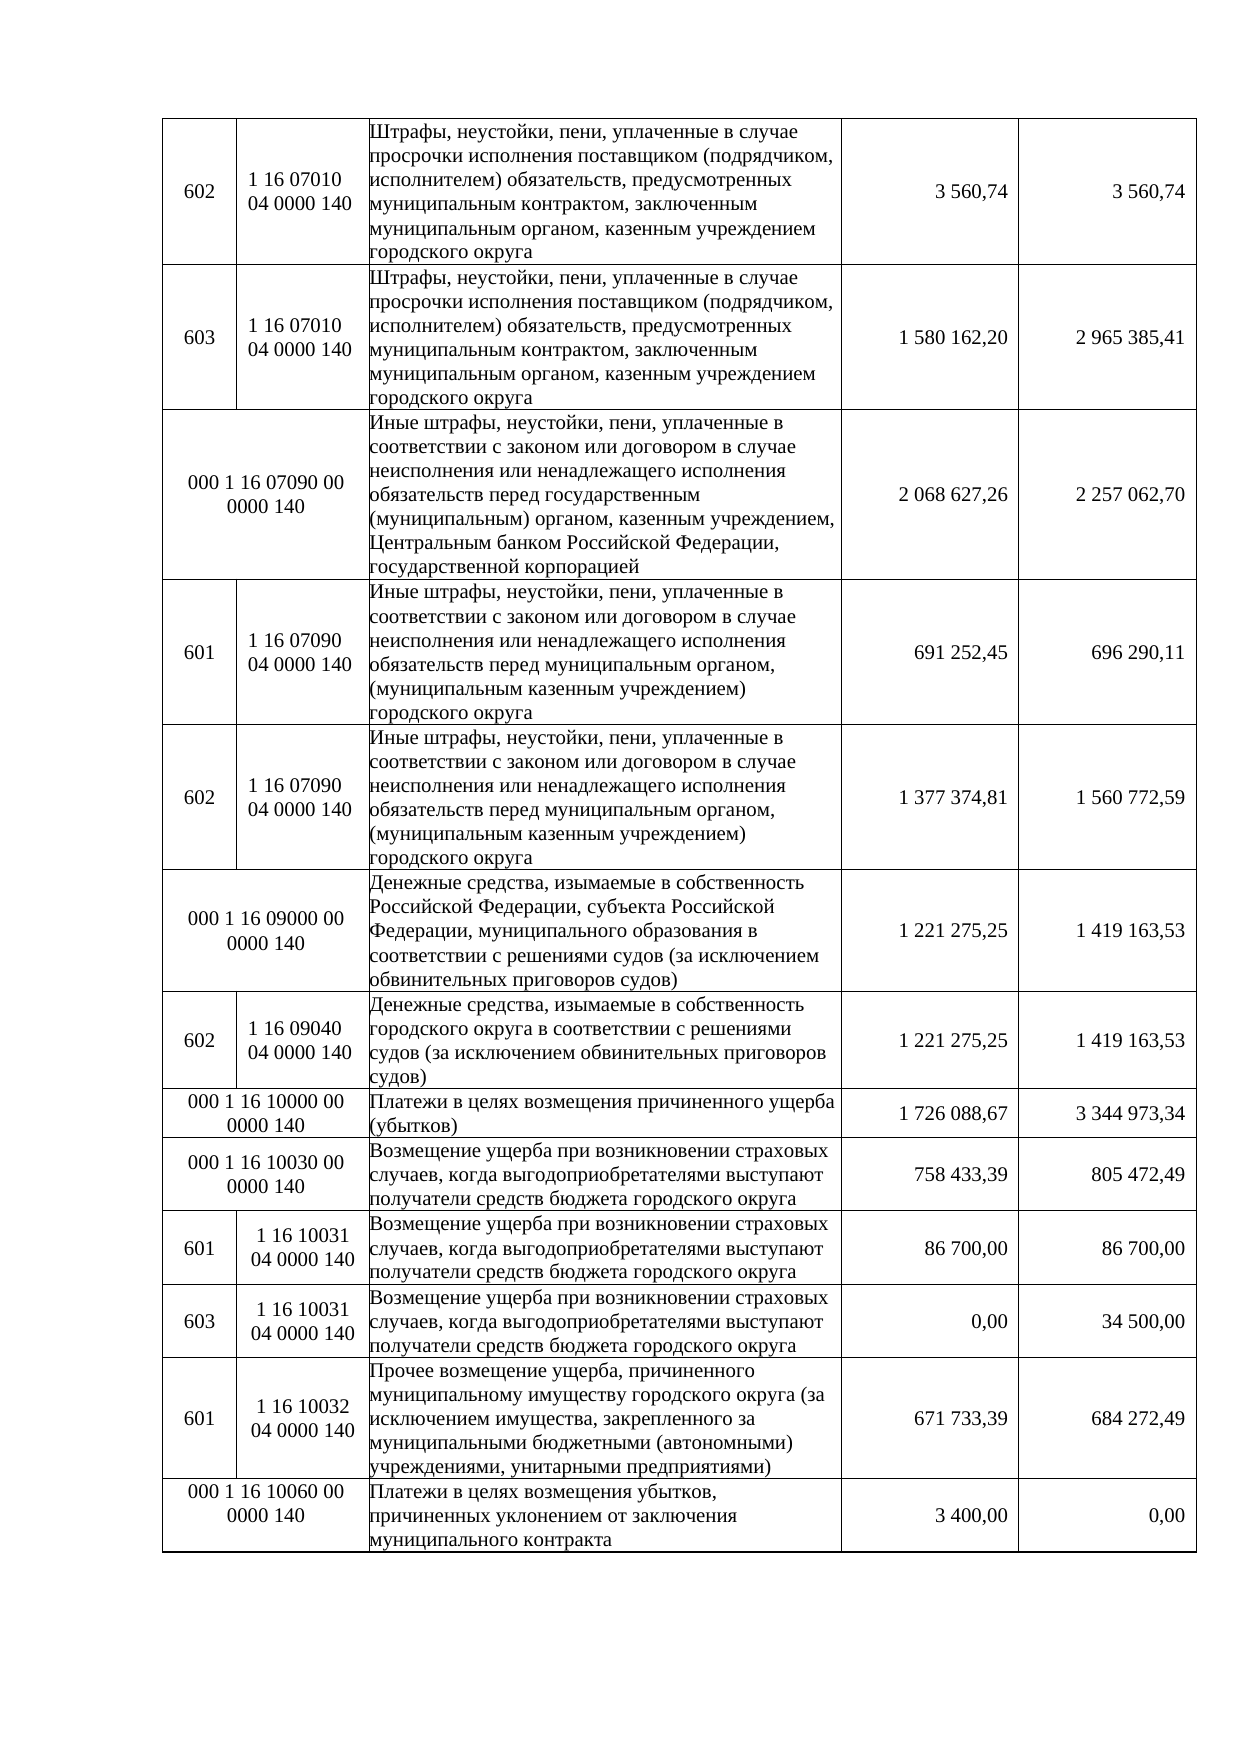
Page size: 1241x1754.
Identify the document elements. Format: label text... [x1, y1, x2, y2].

table_cell 86 700,00 [842, 1211, 1018, 1283]
table_cell 601 [163, 1211, 236, 1283]
table_cell 1 377 374,81 [842, 725, 1018, 869]
table_cell 602 [163, 992, 236, 1088]
table_cell Иные штрафы, неустойки, пени, уплаченные в соответствии с законом или договором в случае неисполнения или ненадлежащего исполнения обязательств перед муниципальным органом, (муниципальным казенным учреждением) городского округа [370, 725, 841, 869]
table_cell Денежные средства, изымаемые в собственность городского округа в соответствии с решениями судов (за исключением обвинительных приговоров судов) [370, 992, 841, 1088]
table_cell Возмещение ущерба при возникновении страховых случаев, когда выгодоприобретателями выступают получатели средств бюджета городского округа [370, 1211, 841, 1283]
table_cell Иные штрафы, неустойки, пени, уплаченные в соответствии с законом или договором в случае неисполнения или ненадлежащего исполнения обязательств перед государственным (муниципальным) органом, казенным учреждением, Центральным банком Российской Федерации, государственной корпорацией [370, 410, 841, 578]
table_cell 2 257 062,70 [1019, 410, 1196, 578]
table_cell 601 [163, 1358, 236, 1478]
table_cell 1 16 10032 04 0000 140 [237, 1358, 369, 1478]
table_cell 601 [163, 580, 236, 724]
table_cell 758 433,39 [842, 1138, 1018, 1210]
table_cell 000 1 16 09000 00 0000 140 [163, 870, 369, 991]
table_cell 1 419 163,53 [1019, 870, 1196, 991]
table_cell Платежи в целях возмещения убытков, причиненных уклонением от заключения муниципального контракта [370, 1479, 841, 1551]
table_cell 1 16 07010 04 0000 140 [237, 265, 369, 409]
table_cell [370, 119, 841, 263]
table_cell 2 068 627,26 [842, 410, 1018, 578]
table_cell 603 [163, 1285, 236, 1357]
table_cell 3 560,74 [842, 119, 1018, 263]
table_cell 000 1 16 10030 00 0000 140 [163, 1138, 369, 1210]
table_cell 000 1 16 10000 00 0000 140 [163, 1089, 369, 1137]
table_cell 671 733,39 [842, 1358, 1018, 1478]
table_cell 0,00 [842, 1285, 1018, 1357]
table_cell 1 16 09040 04 0000 140 [237, 992, 369, 1088]
table_cell 3 560,74 [1019, 119, 1196, 263]
table_cell 696 290,11 [1019, 580, 1196, 724]
table_cell 86 700,00 [1019, 1211, 1196, 1283]
table_cell 1 221 275,25 [842, 870, 1018, 991]
table_cell 1 16 07090 04 0000 140 [237, 580, 369, 724]
table_cell 1 16 10031 04 0000 140 [237, 1285, 369, 1357]
table_cell 1 419 163,53 [1019, 992, 1196, 1088]
table_cell 34 500,00 [1019, 1285, 1196, 1357]
table_cell Возмещение ущерба при возникновении страховых случаев, когда выгодоприобретателями выступают получатели средств бюджета городского округа [370, 1285, 841, 1357]
table_cell 684 272,49 [1019, 1358, 1196, 1478]
table_cell Возмещение ущерба при возникновении страховых случаев, когда выгодоприобретателями выступают получатели средств бюджета городского округа [370, 1138, 841, 1210]
table_cell 2 965 385,41 [1019, 265, 1196, 409]
table_cell 1 580 162,20 [842, 265, 1018, 409]
table_cell 805 472,49 [1019, 1138, 1196, 1210]
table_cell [237, 119, 369, 263]
table_cell 000 1 16 10060 00 0000 140 [163, 1479, 369, 1551]
table_cell 602 [163, 119, 236, 263]
table_cell 000 1 16 07090 00 0000 140 [163, 410, 369, 578]
table_cell Денежные средства, изымаемые в собственность Российской Федерации, субъекта Российской Федерации, муниципального образования в соответствии с решениями судов (за исключением обвинительных приговоров судов) [370, 870, 841, 991]
table_cell 1 221 275,25 [842, 992, 1018, 1088]
table_cell Платежи в целях возмещения причиненного ущерба (убытков) [370, 1089, 841, 1137]
table_cell 1 16 10031 04 0000 140 [237, 1211, 369, 1283]
table_cell 603 [163, 265, 236, 409]
table_cell 3 344 973,34 [1019, 1089, 1196, 1137]
table_cell 3 400,00 [842, 1479, 1018, 1551]
table_cell 602 [163, 725, 236, 869]
table_cell 691 252,45 [842, 580, 1018, 724]
table_cell 1 726 088,67 [842, 1089, 1018, 1137]
table_cell 0,00 [1019, 1479, 1196, 1551]
table_cell Прочее возмещение ущерба, причиненного муниципальному имуществу городского округа (за исключением имущества, закрепленного за муниципальными бюджетными (автономными) учреждениями, унитарными предприятиями) [370, 1358, 841, 1478]
table_cell Иные штрафы, неустойки, пени, уплаченные в соответствии с законом или договором в случае неисполнения или ненадлежащего исполнения обязательств перед муниципальным органом, (муниципальным казенным учреждением) городского округа [370, 580, 841, 724]
table_cell 1 16 07090 04 0000 140 [237, 725, 369, 869]
table_cell 1 560 772,59 [1019, 725, 1196, 869]
